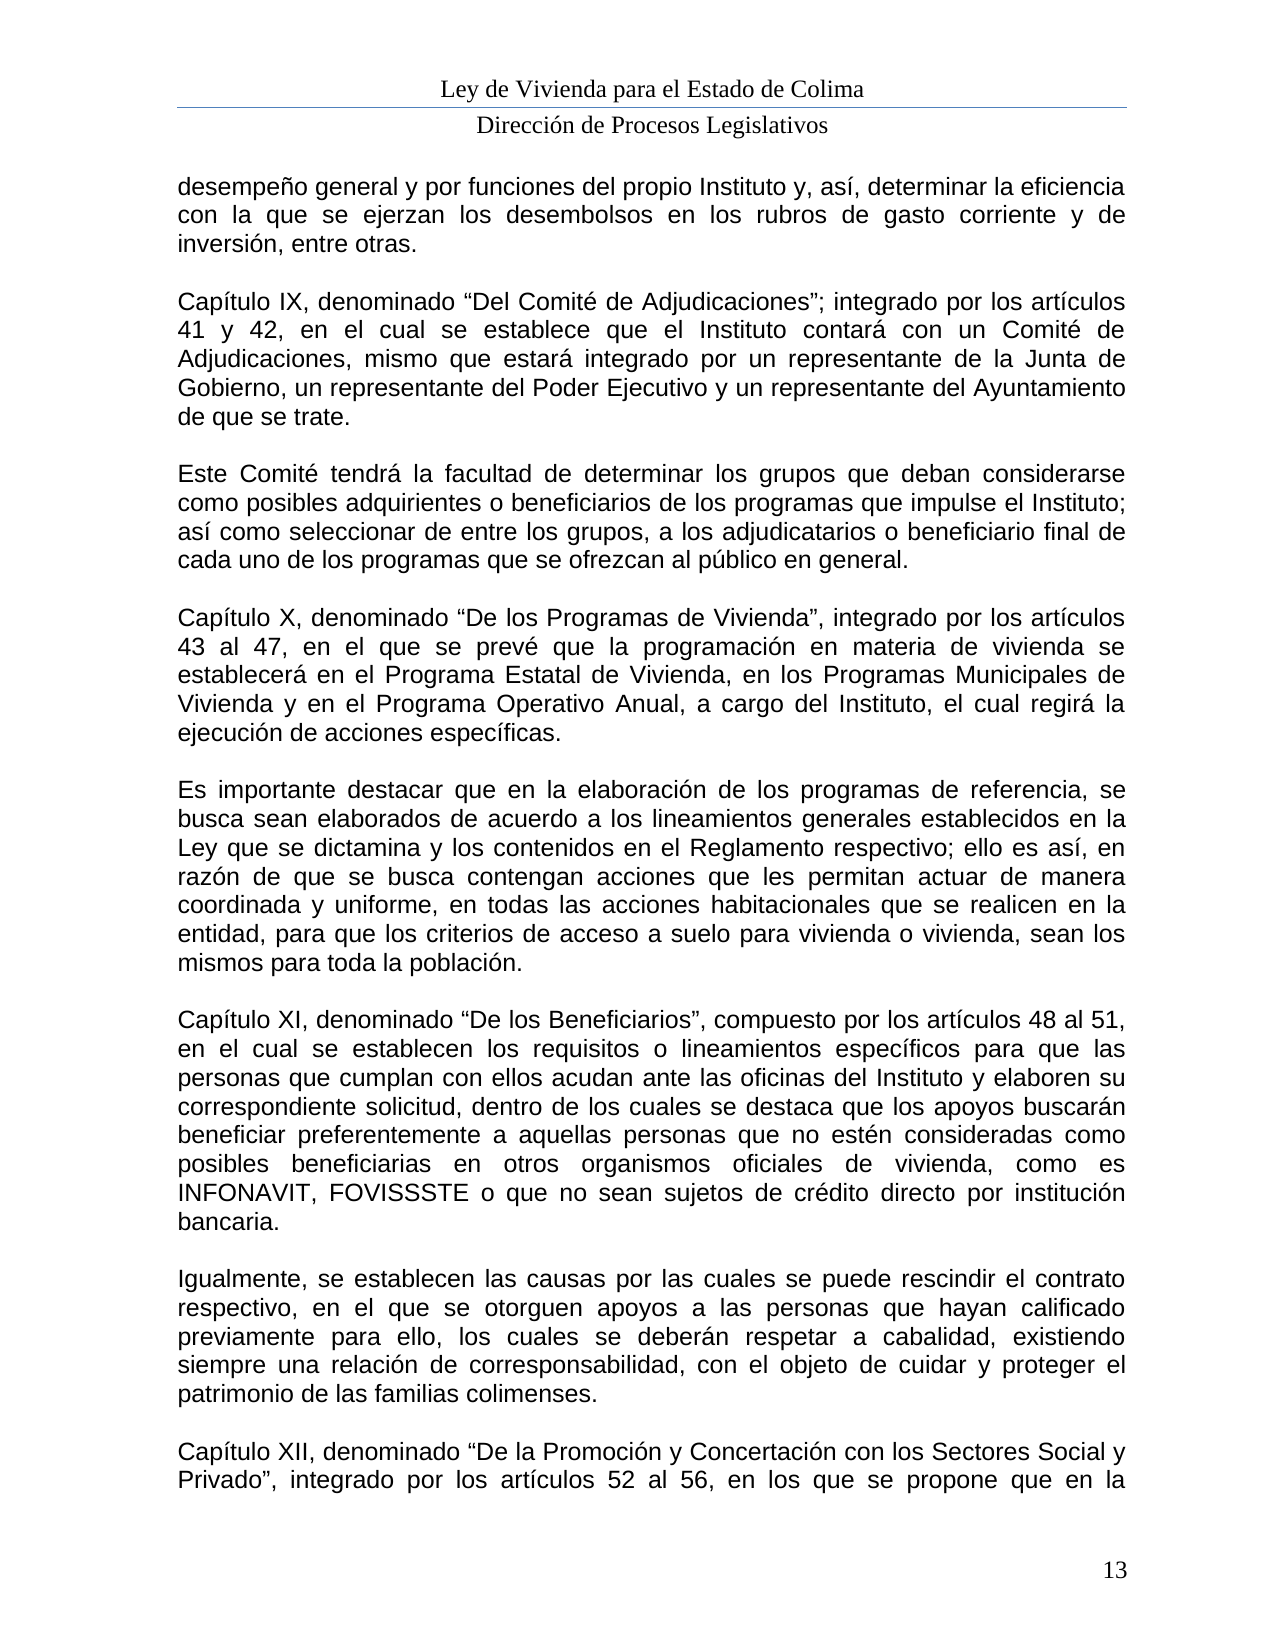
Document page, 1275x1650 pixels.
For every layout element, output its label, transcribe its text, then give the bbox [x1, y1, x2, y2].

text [177, 172, 1127, 258]
text Capítulo XI, denominado “De los Beneficiarios”, compuesto por los artículos 48 al 51, en el cual se establecen los requisitos o lineamientos específicos para que las personas que cumplan con ellos acudan ante las oficinas del Instituto y elaboren su correspondiente solicitud, dentro de los cuales se destaca que los apoyos buscarán beneficiar preferentemente a aquellas personas que no estén consideradas como posibles beneficiarias en otros organismos oficiales de vivienda, como es INFONAVIT, FOVISSSTE o que no sean sujetos de crédito directo por institución bancaria. [177, 1006, 1127, 1236]
text Capítulo IX, denominado “Del Comité de Adjudicaciones”; integrado por los artículos 41 y 42, en el cual se establece que el Instituto contará con un Comité de Adjudicaciones, mismo que estará integrado por un representante de la Junta de Gobierno, un representante del Poder Ejecutivo y un representante del Ayuntamiento de que se trate. [177, 287, 1127, 431]
text Igualmente, se establecen las causas por las cuales se puede rescindir el contrato respectivo, en el que se otorguen apoyos a las personas que hayan calificado previamente para ello, los cuales se deberán respetar a cabalidad, existiendo siempre una relación de corresponsabilidad, con el objeto de cuidar y proteger el patrimonio de las familias colimenses. [177, 1264, 1127, 1408]
text Es importante destacar que en la elaboración de los programas de referencia, se busca sean elaborados de acuerdo a los lineamientos generales establecidos en la Ley que se dictamina y los contenidos en el Reglamento respectivo; ello es así, en razón de que se busca contengan acciones que les permitan actuar de manera coordinada y uniforme, en todas las acciones habitacionales que se realicen en la entidad, para que los criterios de acceso a suelo para vivienda o vivienda, sean los mismos para toda la población. [177, 776, 1127, 977]
text Capítulo X, denominado “De los Programas de Vivienda”, integrado por los artículos 43 al 47, en el que se prevé que la programación en materia de vivienda se establecerá en el Programa Estatal de Vivienda, en los Programas Municipales de Vivienda y en el Programa Operativo Anual, a cargo del Instituto, el cual regirá la ejecución de acciones específicas. [177, 603, 1127, 747]
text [177, 1437, 1127, 1494]
text Este Comité tendrá la facultad de determinar los grupos que deban considerarse como posibles adquirientes o beneficiarios de los programas que impulse el Instituto; así como seleccionar de entre los grupos, a los adjudicatarios o beneficiario final de cada uno de los programas que se ofrezcan al público en general. [177, 459, 1127, 574]
